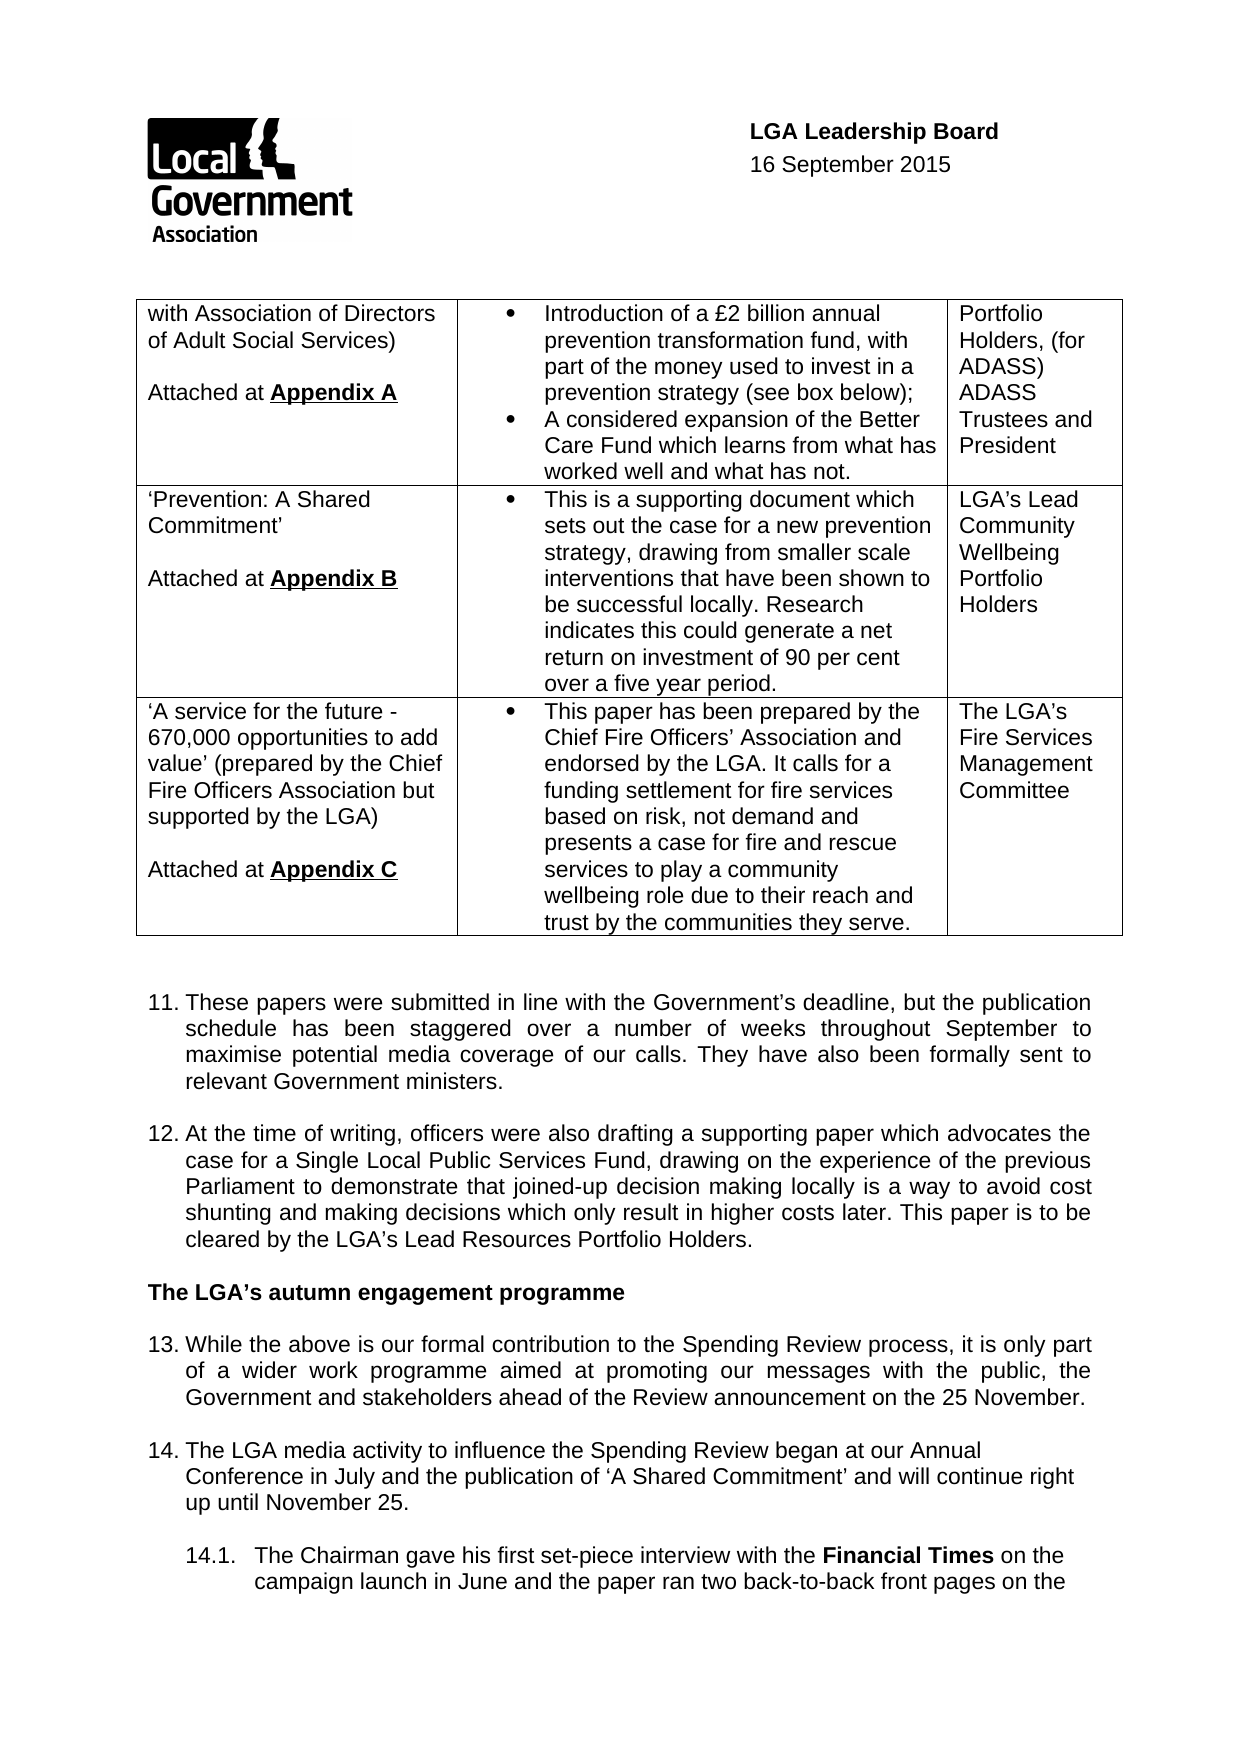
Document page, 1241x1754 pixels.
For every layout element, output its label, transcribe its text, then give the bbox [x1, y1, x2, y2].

table_cell LGA’s Lead Community Wellbeing Portfolio Holders, (for ADASS) ADASS Trustees and President [948, 300, 1122, 485]
table_cell ‘Prevention: A Shared Commitment’ Attached at Appendix B [137, 486, 457, 697]
list At the time of writing, officers were also drafting a supporting paper which advocates the case for a Single Local Public Services Fund, drawing on the experience of the previous Parliament to demonstrate that joined-up decision making locally is a way to avoid cost shunting and making decisions which only result in higher costs later. This paper is to be cleared by the LGA’s Lead Resources Portfolio Holders. [148, 1120, 1092, 1252]
table_cell The LGA’s Fire Services Management Committee [948, 698, 1122, 935]
list The LGA media activity to influence the Spending Review began at our Annual Conference in July and the publication of ‘A Shared Commitment’ and will continue right up until November 25. [148, 1437, 1092, 1516]
table_cell ‘A service for the future - 670,000 opportunities to add value’ (prepared by the Chief Fire Officers Association but supported by the LGA) Attached at Appendix C [137, 698, 457, 935]
table_cell This is a supporting document which sets out the case for a new prevention strategy, drawing from smaller scale interventions that have been shown to be successful locally. Research indicates this could generate a net return on investment of 90 per cent over a five year period. [458, 486, 947, 697]
table_cell This paper has been prepared by the Chief Fire Officers’ Association and endorsed by the LGA. It calls for a funding settlement for fire services based on risk, not demand and presents a case for fire and rescue services to play a community wellbeing role due to their reach and trust by the communities they serve. [458, 698, 947, 935]
table_cell LGA’s Lead Community Wellbeing Portfolio Holders [948, 486, 1122, 697]
picture [147, 118, 353, 242]
text The LGA’s autumn engagement programme [148, 1278, 1092, 1305]
list While the above is our formal contribution to the Spending Review process, it is only part of a wider work programme aimed at promoting our messages with the public, the Government and stakeholders ahead of the Review announcement on the 25 November. [148, 1331, 1092, 1410]
list These papers were submitted in line with the Government’s deadline, but the publication schedule has been staggered over a number of weeks throughout September to maximise potential media coverage of our calls. They have also been formally sent to relevant Government ministers. [148, 988, 1092, 1094]
